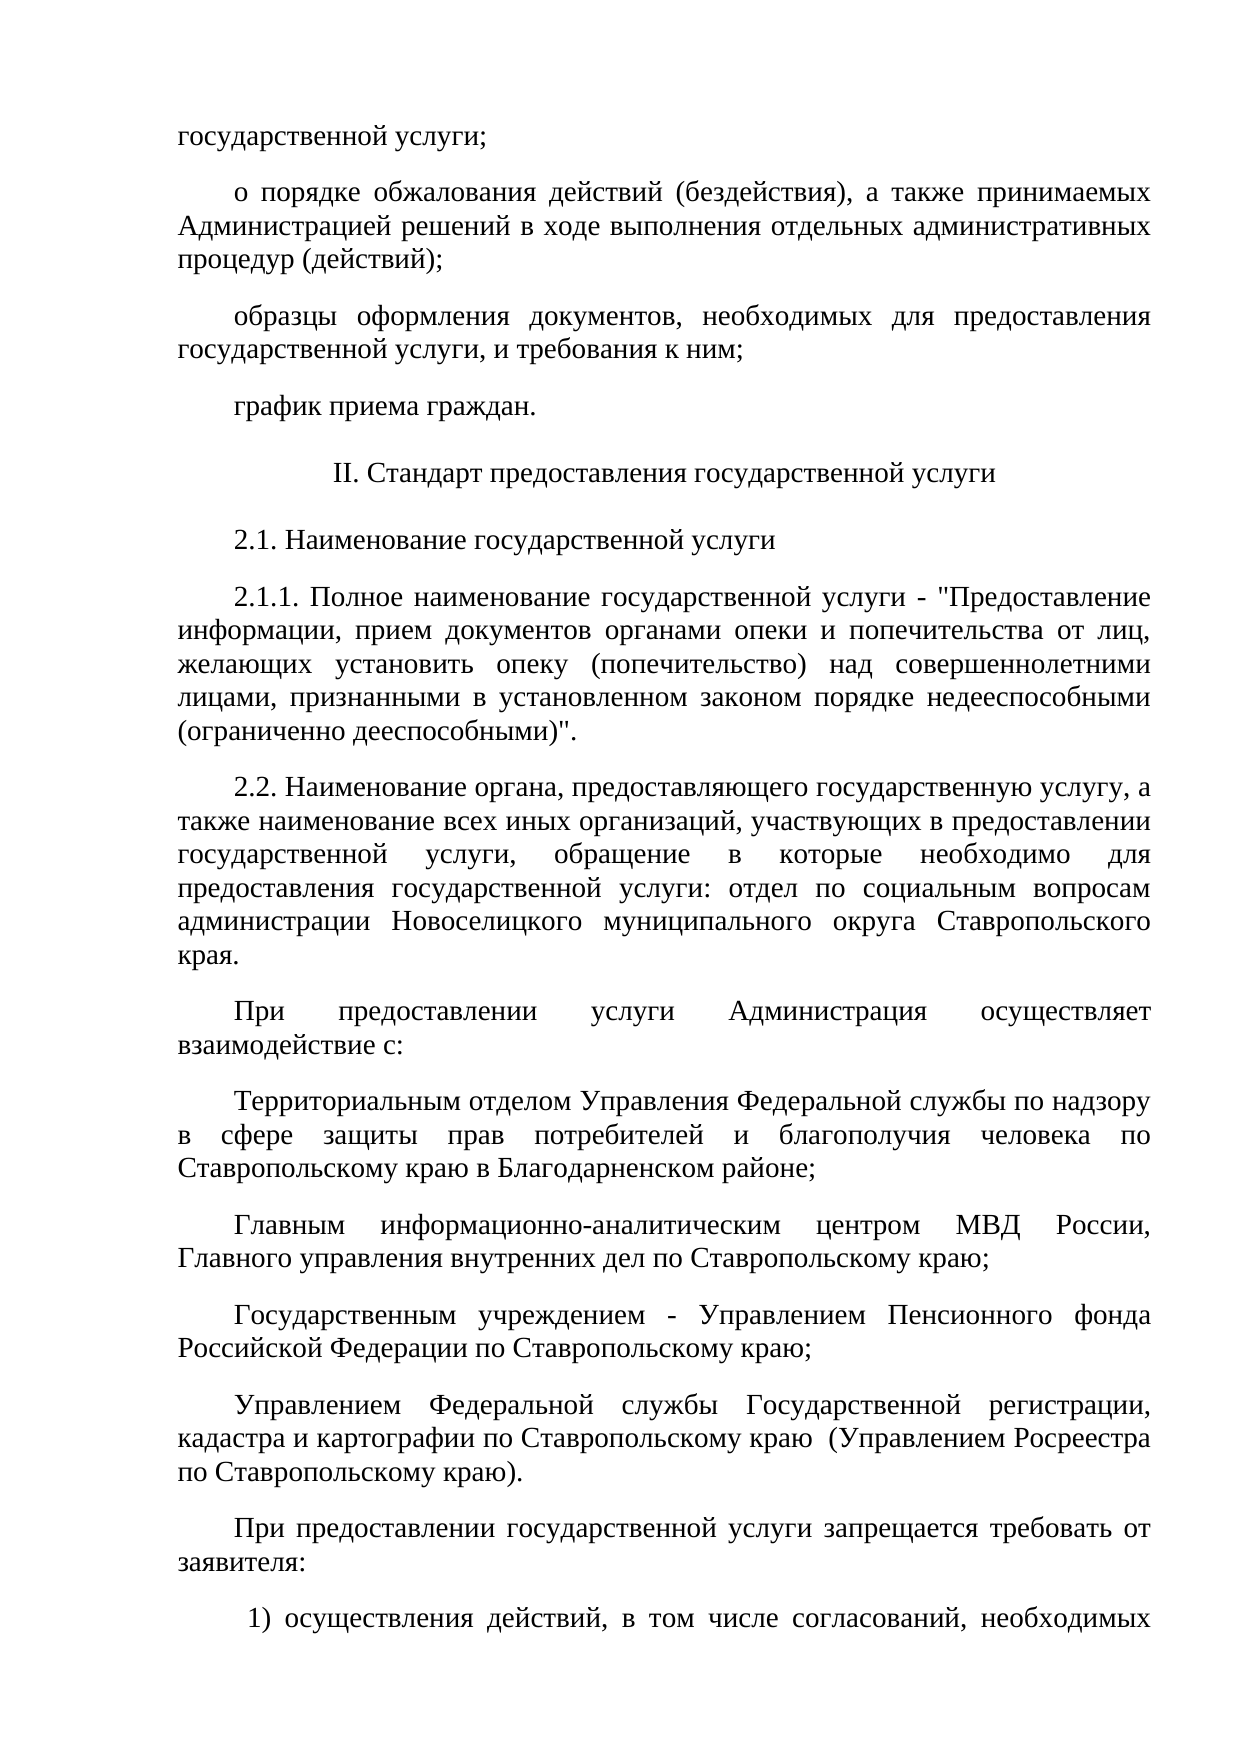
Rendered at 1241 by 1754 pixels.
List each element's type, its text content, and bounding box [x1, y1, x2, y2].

text график приема граждан. [177, 388, 1152, 422]
text 2.1.1. Полное наименование государственной услуги - "Предоставление информации, прием документов органами опеки и попечительства от лиц, желающих установить опеку (попечительство) над совершеннолетними лицами, признанными в установленном законом порядке недееспособными (ограниченно дееспособными)". [177, 579, 1152, 746]
text о порядке обжалования действий (бездействия), а также принимаемых Администрацией решений в ходе выполнения отдельных административных процедур (действий); [177, 174, 1152, 275]
text При предоставлении государственной услуги запрещается требовать от заявителя: [177, 1511, 1152, 1578]
text При предоставлении услуги Администрация осуществляет взаимодействие с: [177, 993, 1152, 1061]
text Территориальным отделом Управления Федеральной службы по надзору в сфере защиты прав потребителей и благополучия человека по Ставропольскому краю в Благодарненском районе; [177, 1083, 1152, 1184]
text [177, 1601, 1152, 1634]
text 2.2. Наименование органа, предоставляющего государственную услугу, а также наименование всех иных организаций, участвующих в предоставлении государственной услуги, обращение в которые необходимо для предоставления государственной услуги: отдел по социальным вопросам администрации Новоселицкого муниципального округа Ставропольского края. [177, 769, 1152, 971]
text образцы оформления документов, необходимых для предоставления государственной услуги, и требования к ним; [177, 298, 1152, 365]
text Управлением Федеральной службы Государственной регистрации, кадастра и картографии по Ставропольскому краю (Управлением Росреестра по Ставропольскому краю). [177, 1387, 1152, 1488]
text 2.1. Наименование государственной услуги [177, 522, 1152, 556]
text II. Стандарт предоставления государственной услуги [177, 455, 1152, 489]
text Главным информационно-аналитическим центром МВД России, Главного управления внутренних дел по Ставропольскому краю; [177, 1207, 1152, 1274]
text Государственным учреждением - Управлением Пенсионного фонда Российской Федерации по Ставропольскому краю; [177, 1297, 1152, 1364]
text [177, 118, 1152, 152]
